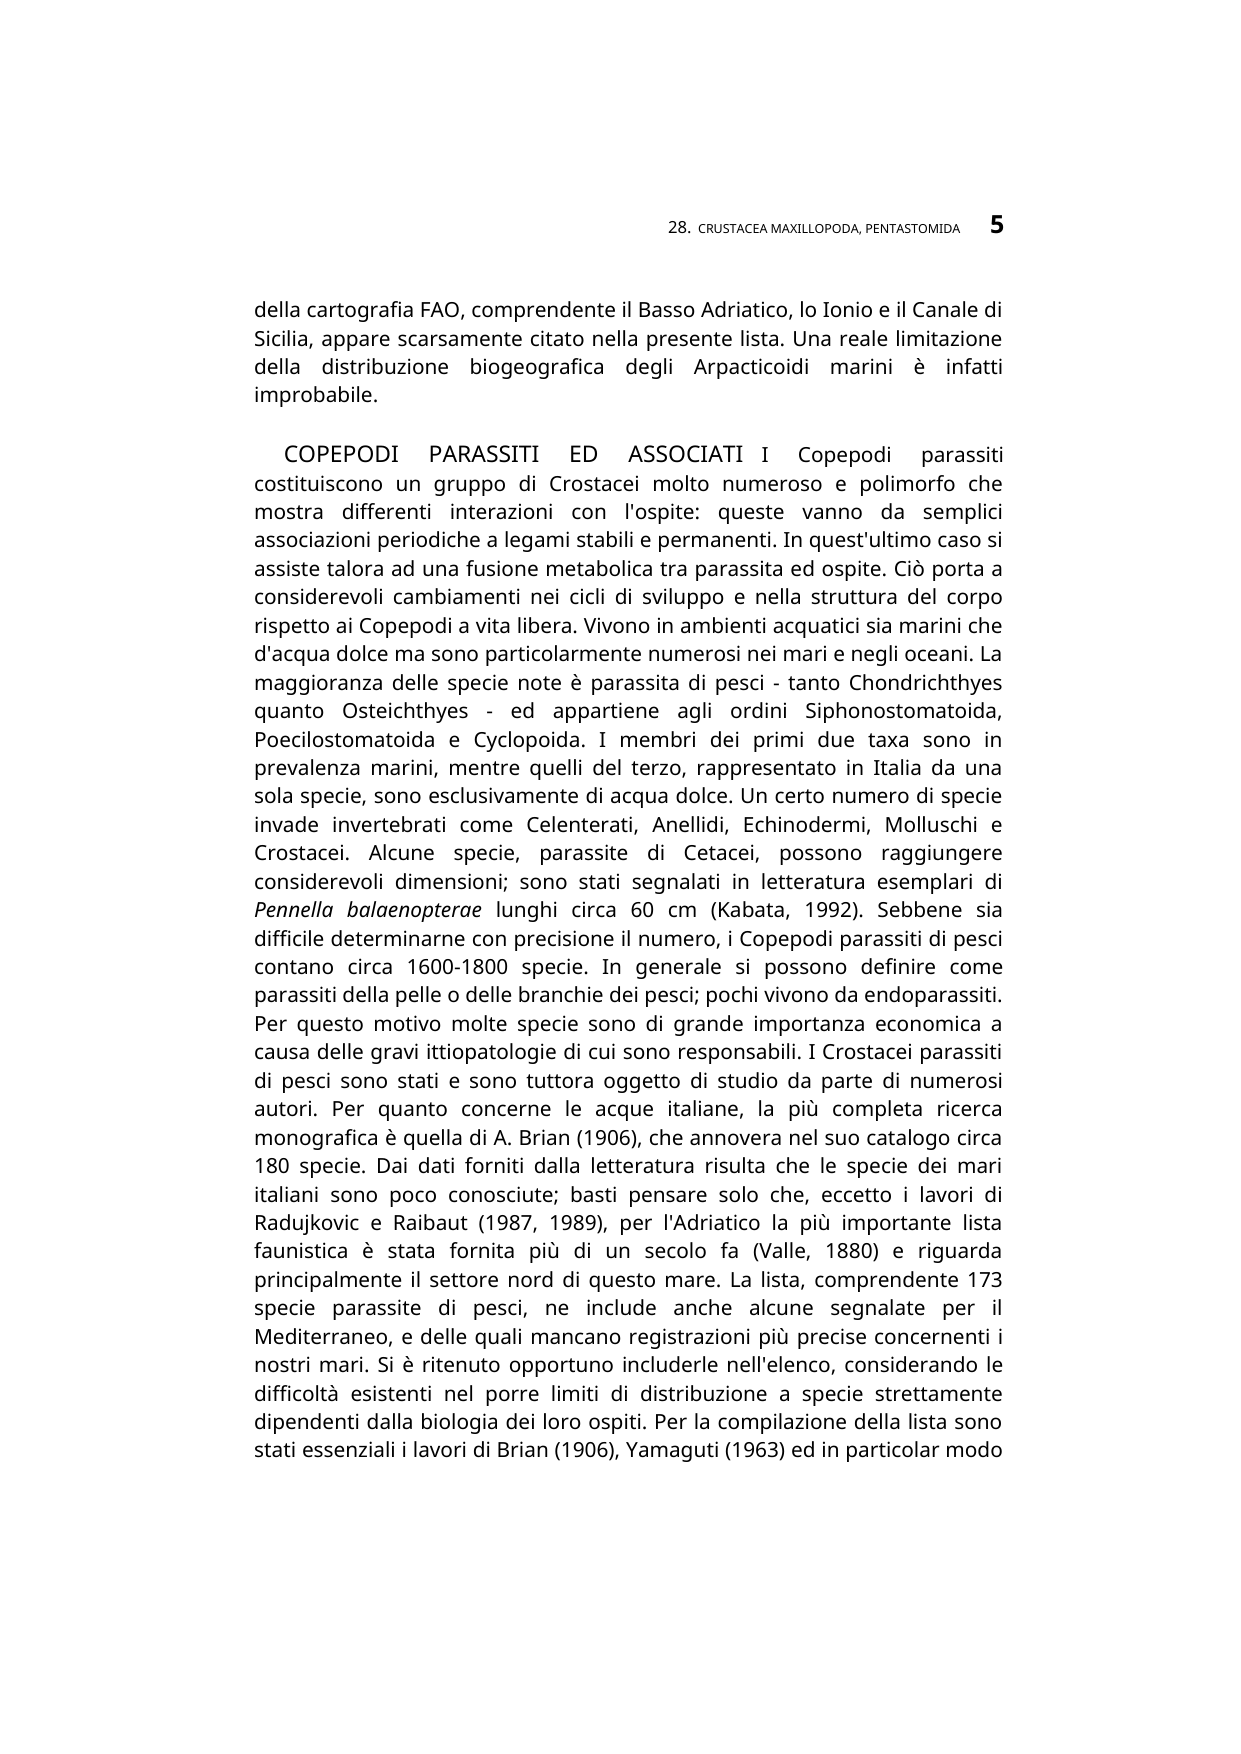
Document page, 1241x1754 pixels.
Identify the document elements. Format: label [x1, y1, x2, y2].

text [254, 437, 1004, 1464]
text [254, 295, 1004, 409]
